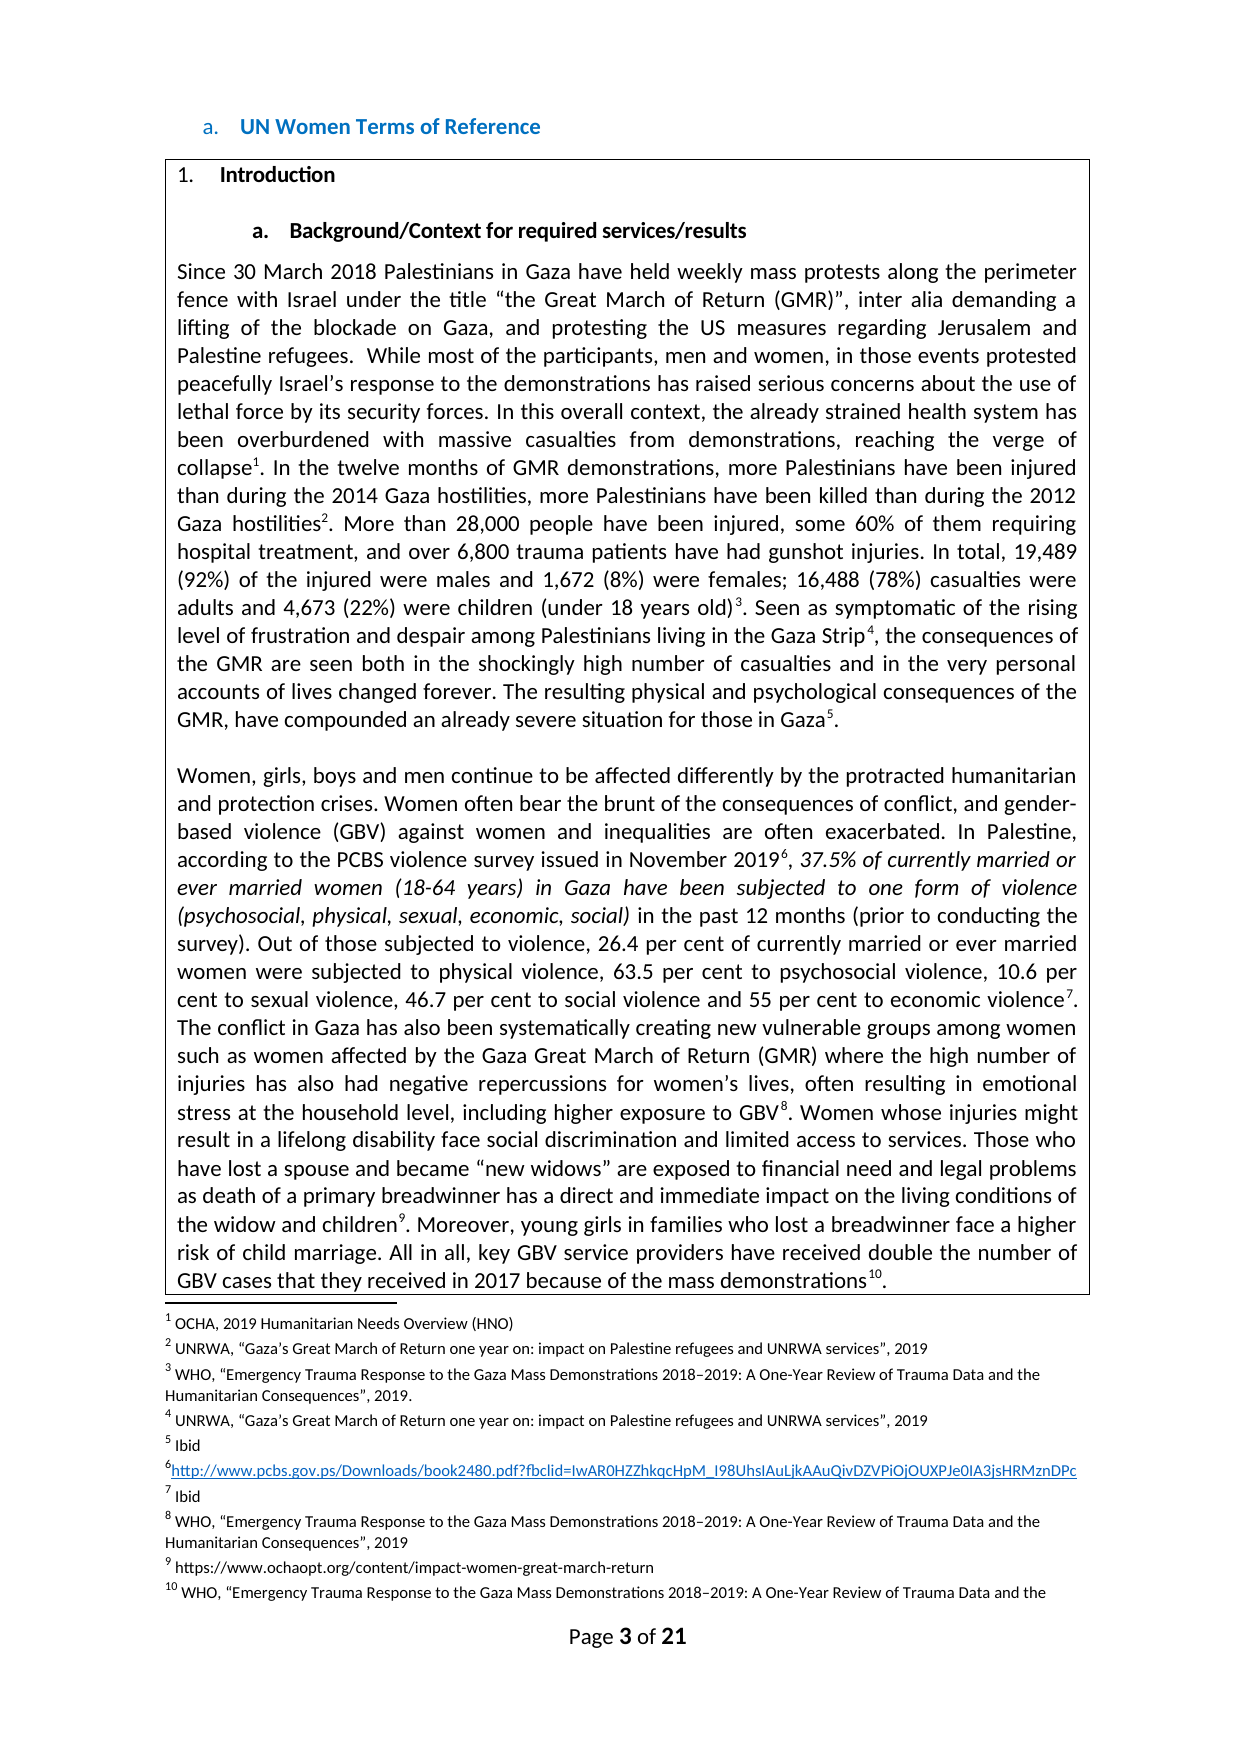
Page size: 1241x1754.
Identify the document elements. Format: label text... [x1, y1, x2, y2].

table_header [166, 160, 1089, 1294]
list UN Women Terms of Reference [202, 112, 1090, 141]
